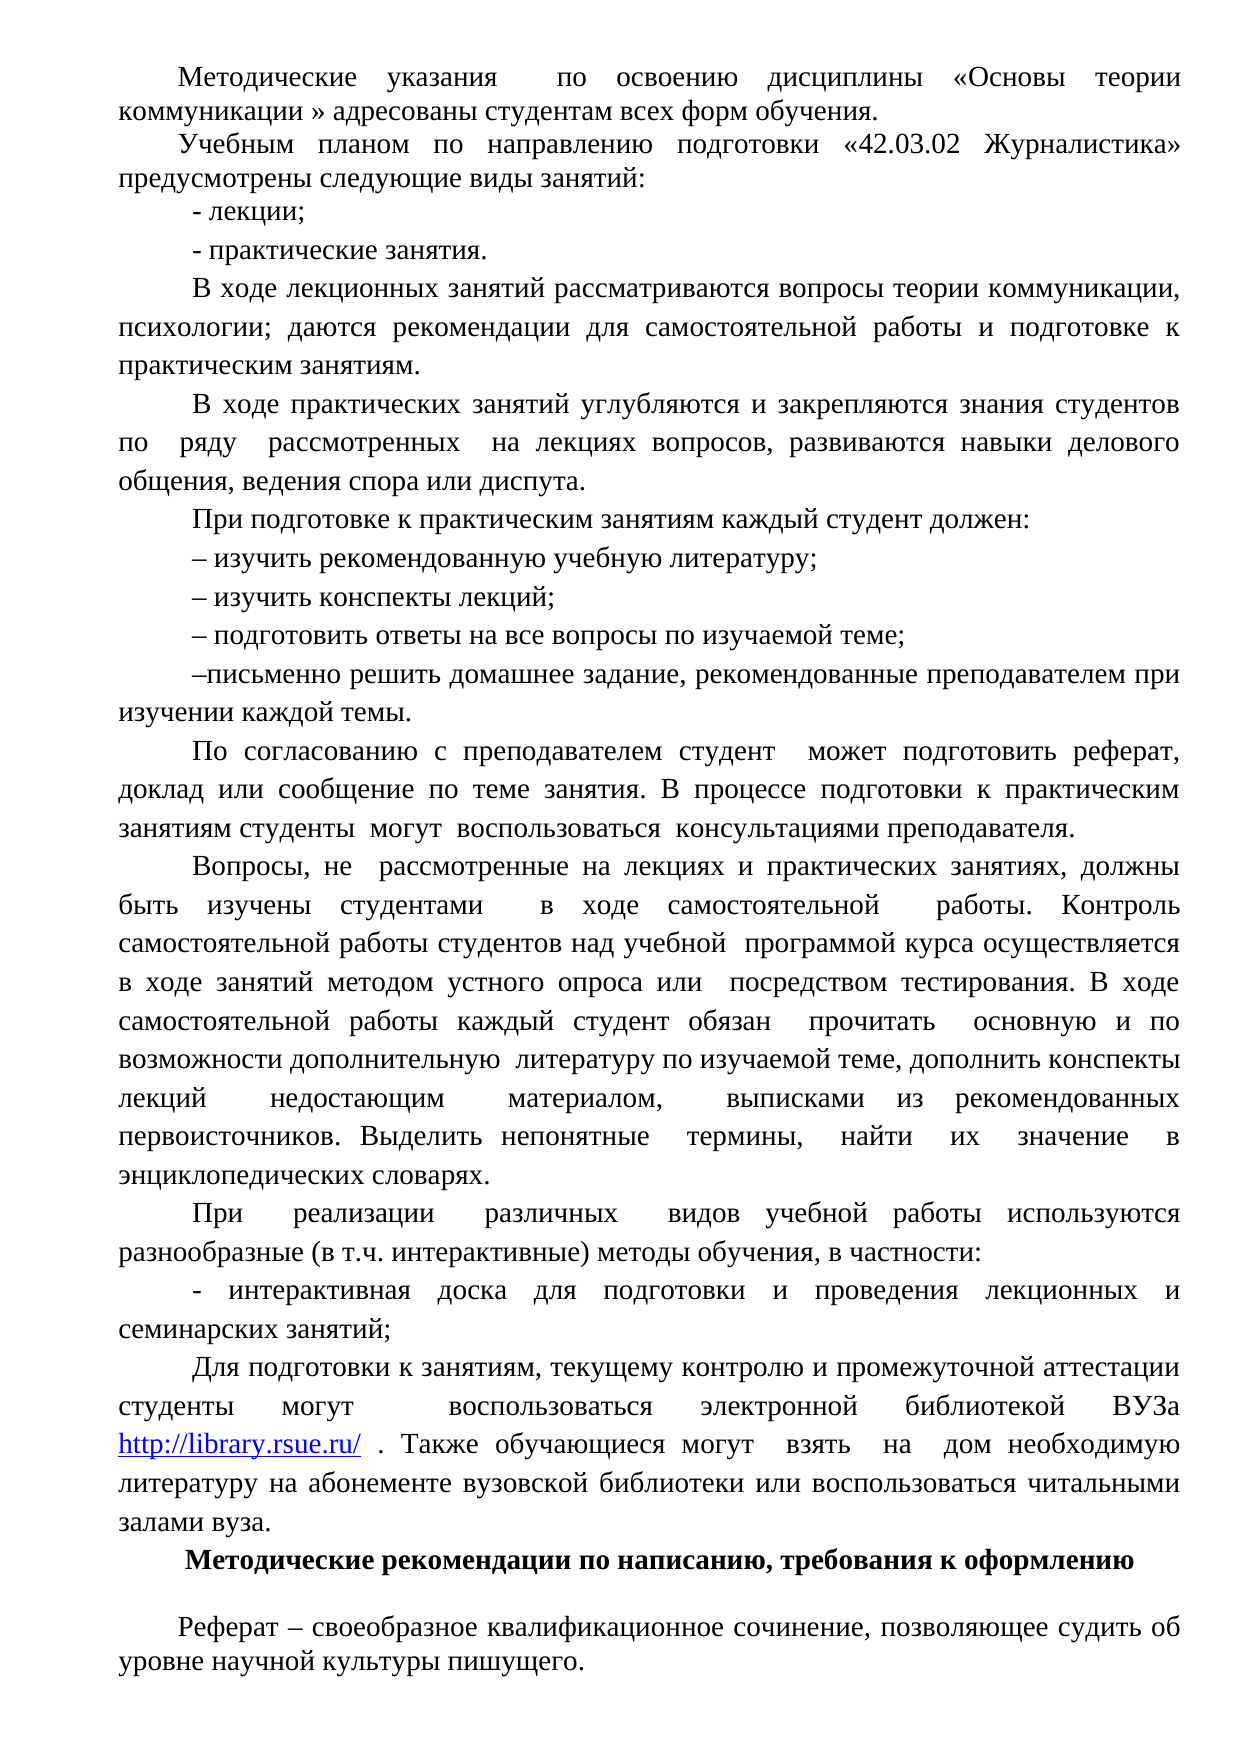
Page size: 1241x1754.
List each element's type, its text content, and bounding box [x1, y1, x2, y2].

text - практические занятия. [118, 232, 1181, 265]
text При реализации различных видов учебной работы используются разнообразные (в т.ч. интерактивные) методы обучения, в частности: [118, 1195, 1181, 1267]
text Учебным планом по направлению подготовки «42.03.02 Журналистика» предусмотрены следующие виды занятий: [118, 126, 1181, 193]
text В ходе лекционных занятий рассматриваются вопросы теории коммуникации, психологии; даются рекомендации для самостоятельной работы и подготовке к практическим занятиям. [118, 270, 1181, 381]
text – изучить рекомендованную учебную литературу; [118, 540, 1181, 574]
text При подготовке к практическим занятиям каждый студент должен: [118, 502, 1181, 535]
text - интерактивная доска для подготовки и проведения лекционных и семинарских занятий; [118, 1272, 1181, 1344]
text Вопросы, не рассмотренные на лекциях и практических занятиях, должны быть изучены студентами в ходе самостоятельной работы. Контроль самостоятельной работы студентов над учебной программой курса осуществляется в ходе занятий методом устного опроса или посредством тестирования. В ходе самостоятельной работы каждый студент обязан прочитать основную и по возможности дополнительную литературу по изучаемой теме, дополнить конспекты лекций недостающим материалом, выписками из рекомендованных первоисточников. Выделить непонятные термины, найти их значение в энциклопедических словарях. [118, 848, 1181, 1190]
text –письменно решить домашнее задание, рекомендованные преподавателем при изучении каждой темы. [118, 656, 1181, 728]
text В ходе практических занятий углубляются и закрепляются знания студентов по ряду рассмотренных на лекциях вопросов, развиваются навыки делового общения, ведения спора или диспута. [118, 386, 1181, 497]
text Для подготовки к занятиям, текущему контролю и промежуточной аттестации студенты могут воспользоваться электронной библиотекой ВУЗа http://library.rsue.ru/ . Также обучающиеся могут взять на дом необходимую литературу на абонементе вузовской библиотеки или воспользоваться читальными залами вуза. [118, 1349, 1181, 1537]
text По согласованию с преподавателем студент может подготовить реферат, доклад или сообщение по теме занятия. В процессе подготовки к практическим занятиям студенты могут воспользоваться консультациями преподавателя. [118, 733, 1181, 843]
text Методические указания по освоению дисциплины «Основы теории коммуникации » адресованы студентам всех форм обучения. [118, 59, 1181, 126]
text Реферат – своеобразное квалификационное сочинение, позволяющее судить об уровне научной культуры пишущего. [118, 1609, 1181, 1676]
text – подготовить ответы на все вопросы по изучаемой теме; [118, 617, 1181, 651]
text – изучить конспекты лекций; [118, 579, 1181, 612]
text - лекции; [118, 193, 1181, 227]
text Методические рекомендации по написанию, требования к оформлению [118, 1542, 1181, 1576]
